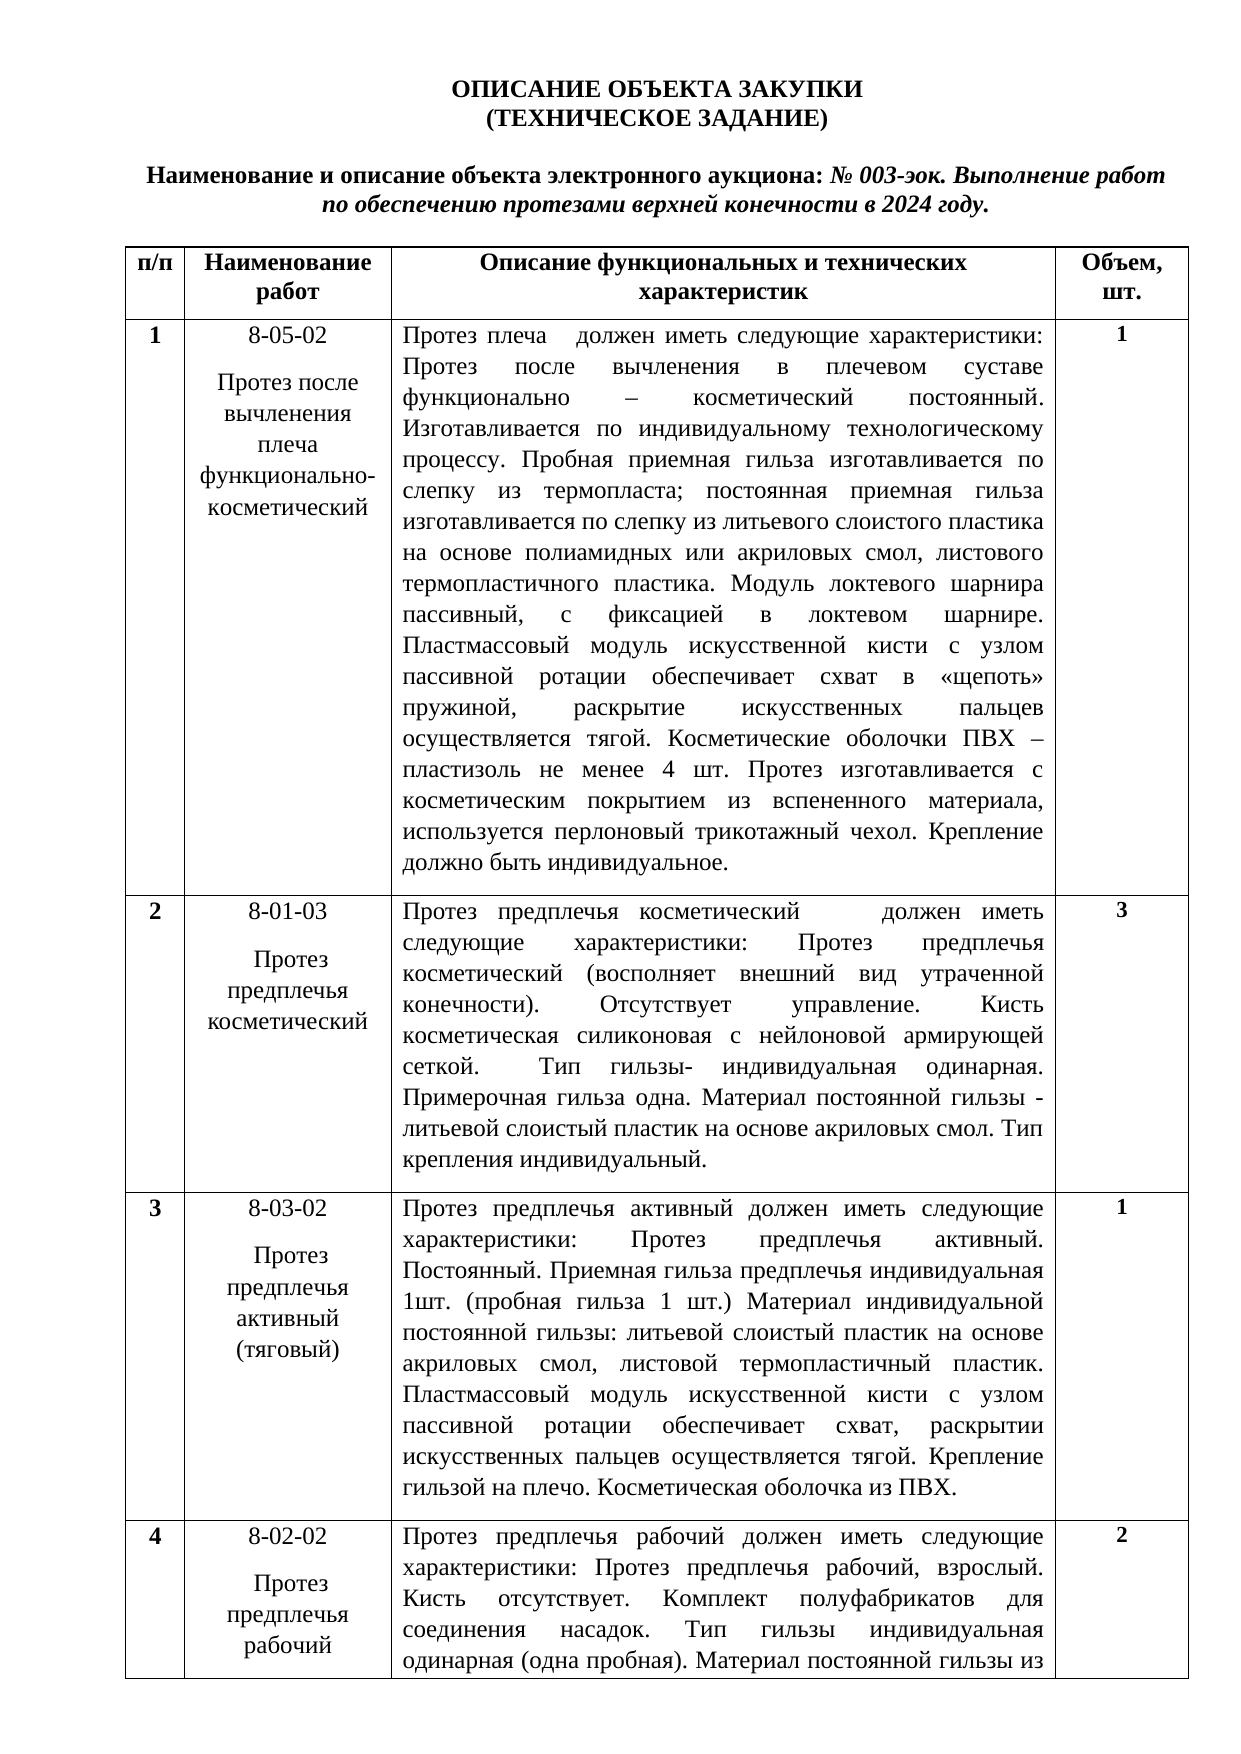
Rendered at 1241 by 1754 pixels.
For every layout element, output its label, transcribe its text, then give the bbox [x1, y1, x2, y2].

table_cell Протез предплечья косметический должен иметь следующие характеристики: Протез предплечья косметический (восполняет внешний вид утраченной конечности). Отсутствует управление. Кисть косметическая силиконовая с нейлоновой армирующей сеткой. Тип гильзы- индивидуальная одинарная. Примерочная гильза одна. Материал постоянной гильзы - литьевой слоистый пластик на основе акриловых смол. Тип крепления индивидуальный. [392, 896, 1055, 1192]
table_cell Протез предплечья активный должен иметь следующие характеристики: Протез предплечья активный. Постоянный. Приемная гильза предплечья индивидуальная 1шт. (пробная гильза 1 шт.) Материал индивидуальной постоянной гильзы: литьевой слоистый пластик на основе акриловых смол, листовой термопластичный пластик. Пластмассовый модуль искусственной кисти с узлом пассивной ротации обеспечивает схват, раскрытии искусственных пальцев осуществляется тягой. Крепление гильзой на плечо. Косметическая оболочка из ПВХ. [392, 1193, 1055, 1520]
table_cell Протез плеча должен иметь следующие характеристики: Протез после вычленения в плечевом суставе функционально – косметический постоянный. Изготавливается по индивидуальному технологическому процессу. Пробная приемная гильза изготавливается по слепку из термопласта; постоянная приемная гильза изготавливается по слепку из литьевого слоистого пластика на основе полиамидных или акриловых смол, листового термопластичного пластика. Модуль локтевого шарнира пассивный, с фиксацией в локтевом шарнире. Пластмассовый модуль искусственной кисти с узлом пассивной ротации обеспечивает схват в «щепоть» пружиной, раскрытие искусственных пальцев осуществляется тягой. Косметические оболочки ПВХ – пластизоль не менее 4 шт. Протез изготавливается с косметическим покрытием из вспененного материала, используется перлоновый трикотажный чехол. Крепление должно быть индивидуальное. [392, 320, 1055, 895]
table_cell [392, 1521, 1055, 1678]
text ОПИСАНИЕ ОБЪЕКТА ЗАКУПКИ [133, 74, 1181, 103]
table_cell 1 [1056, 1193, 1188, 1520]
text Наименование и описание объекта электронного аукциона: № 003-эок. Выполнение работ по обеспечению протезами верхней конечности в 2024 году. [133, 160, 1181, 218]
text (ТЕХНИЧЕСКОЕ ЗАДАНИЕ) [133, 103, 1181, 131]
table_cell 8-03-02 Протез предплечья активный (тяговый) [185, 1193, 391, 1520]
table_header Описание функциональных и технических характеристик [392, 248, 1055, 319]
table_cell 8-01-03 Протез предплечья косметический [185, 896, 391, 1192]
table_cell 2 [126, 896, 184, 1192]
table_cell 1 [1056, 320, 1188, 895]
table_cell 4 [126, 1521, 184, 1678]
table_cell 1 [126, 320, 184, 895]
table_cell 3 [1056, 896, 1188, 1192]
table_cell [185, 1521, 391, 1678]
table_cell 3 [126, 1193, 184, 1520]
table_cell 2 [1056, 1521, 1188, 1678]
table_header Наименование работ [185, 248, 391, 319]
table_header Объем, шт. [1056, 248, 1188, 319]
table_header п/п [126, 248, 184, 319]
table_cell 8-05-02 Протез после вычленения плеча функционально-косметический [185, 320, 391, 895]
